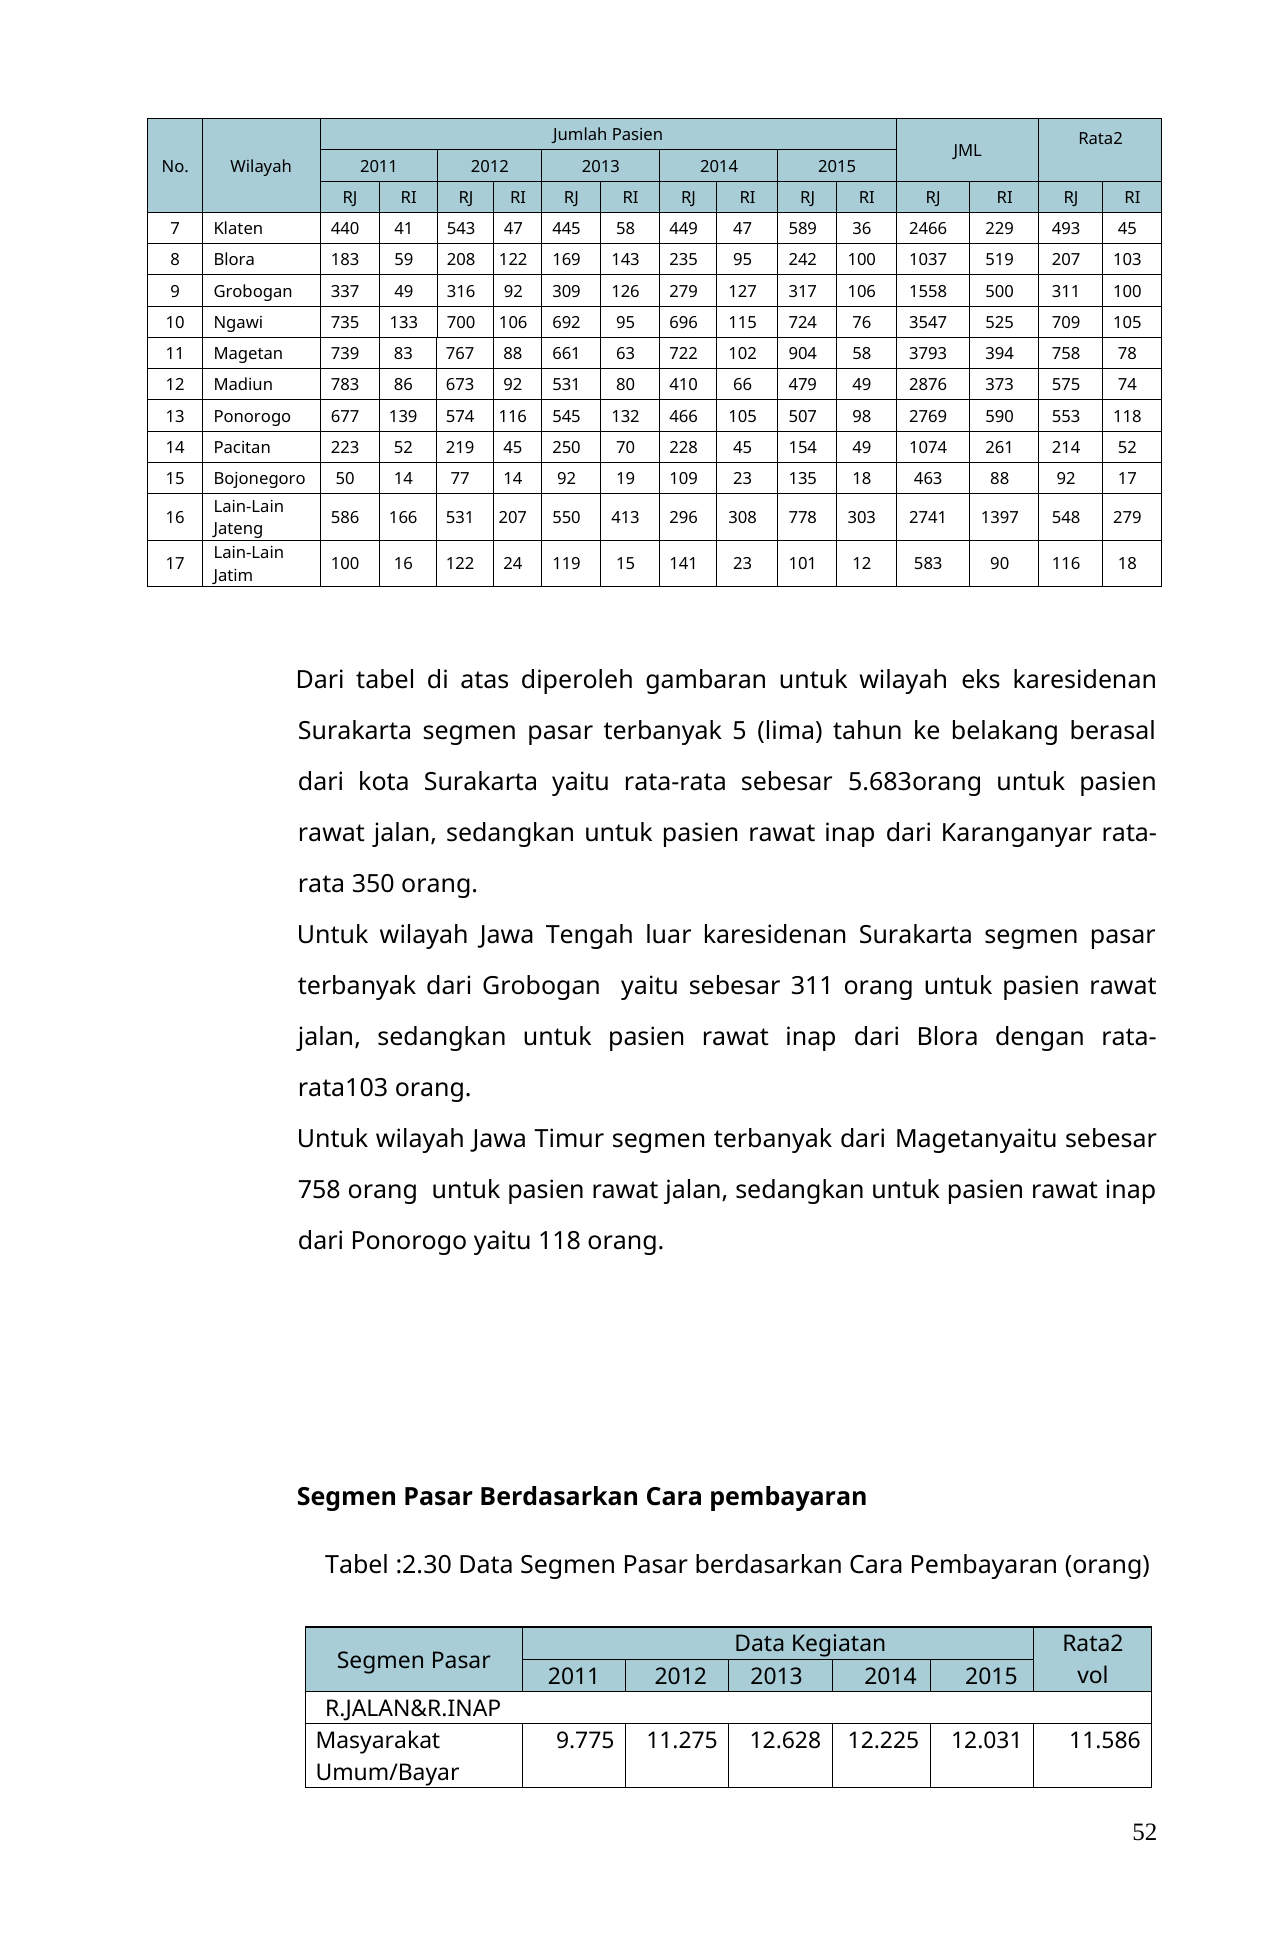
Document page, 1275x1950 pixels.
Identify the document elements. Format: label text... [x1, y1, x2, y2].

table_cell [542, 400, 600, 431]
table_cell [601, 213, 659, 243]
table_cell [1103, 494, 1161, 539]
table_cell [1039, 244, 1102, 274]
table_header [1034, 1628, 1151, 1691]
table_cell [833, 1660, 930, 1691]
text Untuk wilayah Jawa Tengah luar karesidenan Surakarta segmen pasar terbanyak dari Grobogan yaitu sebesar 311 orang untuk pasien rawat jalan, sedangkan untuk pasien rawat inap dari Blora dengan rata-rata103 orang. [297, 917, 1157, 1104]
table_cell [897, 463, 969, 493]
text Untuk wilayah Jawa Timur segmen terbanyak dari Magetanyaitu sebesar 758 orang untuk pasien rawat jalan, sedangkan untuk pasien rawat inap dari Ponorogo yaitu 118 orang. [297, 1121, 1157, 1257]
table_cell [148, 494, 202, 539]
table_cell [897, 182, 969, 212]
text Dari tabel di atas diperoleh gambaran untuk wilayah eks karesidenan Surakarta segmen pasar terbanyak 5 (lima) tahun ke belakang berasal dari kota Surakarta yaitu rata-rata sebesar 5.683orang untuk pasien rawat jalan, sedangkan untuk pasien rawat inap dari Karanganyar rata-rata 350 orang. [295, 662, 1157, 900]
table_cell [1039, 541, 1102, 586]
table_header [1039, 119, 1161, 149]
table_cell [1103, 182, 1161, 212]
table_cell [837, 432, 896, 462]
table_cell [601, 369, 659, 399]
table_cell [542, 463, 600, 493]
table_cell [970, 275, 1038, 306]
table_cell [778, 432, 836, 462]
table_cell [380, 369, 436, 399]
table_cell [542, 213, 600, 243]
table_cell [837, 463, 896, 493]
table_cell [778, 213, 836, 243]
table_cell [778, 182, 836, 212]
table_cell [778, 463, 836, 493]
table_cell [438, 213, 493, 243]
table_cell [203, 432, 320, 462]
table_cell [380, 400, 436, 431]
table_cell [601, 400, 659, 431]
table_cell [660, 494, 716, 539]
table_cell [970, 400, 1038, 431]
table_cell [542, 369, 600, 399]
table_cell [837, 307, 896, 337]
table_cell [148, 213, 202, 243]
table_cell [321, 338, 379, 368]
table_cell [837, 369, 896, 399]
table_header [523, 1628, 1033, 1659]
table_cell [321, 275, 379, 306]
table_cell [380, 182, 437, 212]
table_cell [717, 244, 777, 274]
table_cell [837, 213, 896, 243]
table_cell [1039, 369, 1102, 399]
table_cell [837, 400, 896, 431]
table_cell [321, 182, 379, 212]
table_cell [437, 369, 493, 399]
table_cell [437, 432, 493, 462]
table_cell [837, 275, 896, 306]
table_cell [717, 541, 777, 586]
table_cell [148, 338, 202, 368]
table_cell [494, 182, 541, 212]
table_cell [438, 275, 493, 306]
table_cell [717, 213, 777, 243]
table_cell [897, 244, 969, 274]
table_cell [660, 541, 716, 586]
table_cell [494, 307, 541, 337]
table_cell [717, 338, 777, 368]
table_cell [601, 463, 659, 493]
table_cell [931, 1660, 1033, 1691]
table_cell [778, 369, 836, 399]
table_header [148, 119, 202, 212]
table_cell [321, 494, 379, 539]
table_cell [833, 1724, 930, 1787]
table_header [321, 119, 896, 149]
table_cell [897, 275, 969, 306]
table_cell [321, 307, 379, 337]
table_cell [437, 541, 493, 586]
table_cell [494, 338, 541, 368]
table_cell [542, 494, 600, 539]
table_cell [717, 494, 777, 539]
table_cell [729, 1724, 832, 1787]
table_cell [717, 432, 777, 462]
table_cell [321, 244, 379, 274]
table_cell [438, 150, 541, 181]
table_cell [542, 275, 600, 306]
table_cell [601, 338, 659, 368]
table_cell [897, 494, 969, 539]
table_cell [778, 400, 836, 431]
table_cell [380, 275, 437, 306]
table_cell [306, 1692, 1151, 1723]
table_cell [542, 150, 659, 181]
subtitle Tabel :2.30 Data Segmen Pasar berdasarkan Cara Pembayaran (orang) [325, 1547, 1157, 1581]
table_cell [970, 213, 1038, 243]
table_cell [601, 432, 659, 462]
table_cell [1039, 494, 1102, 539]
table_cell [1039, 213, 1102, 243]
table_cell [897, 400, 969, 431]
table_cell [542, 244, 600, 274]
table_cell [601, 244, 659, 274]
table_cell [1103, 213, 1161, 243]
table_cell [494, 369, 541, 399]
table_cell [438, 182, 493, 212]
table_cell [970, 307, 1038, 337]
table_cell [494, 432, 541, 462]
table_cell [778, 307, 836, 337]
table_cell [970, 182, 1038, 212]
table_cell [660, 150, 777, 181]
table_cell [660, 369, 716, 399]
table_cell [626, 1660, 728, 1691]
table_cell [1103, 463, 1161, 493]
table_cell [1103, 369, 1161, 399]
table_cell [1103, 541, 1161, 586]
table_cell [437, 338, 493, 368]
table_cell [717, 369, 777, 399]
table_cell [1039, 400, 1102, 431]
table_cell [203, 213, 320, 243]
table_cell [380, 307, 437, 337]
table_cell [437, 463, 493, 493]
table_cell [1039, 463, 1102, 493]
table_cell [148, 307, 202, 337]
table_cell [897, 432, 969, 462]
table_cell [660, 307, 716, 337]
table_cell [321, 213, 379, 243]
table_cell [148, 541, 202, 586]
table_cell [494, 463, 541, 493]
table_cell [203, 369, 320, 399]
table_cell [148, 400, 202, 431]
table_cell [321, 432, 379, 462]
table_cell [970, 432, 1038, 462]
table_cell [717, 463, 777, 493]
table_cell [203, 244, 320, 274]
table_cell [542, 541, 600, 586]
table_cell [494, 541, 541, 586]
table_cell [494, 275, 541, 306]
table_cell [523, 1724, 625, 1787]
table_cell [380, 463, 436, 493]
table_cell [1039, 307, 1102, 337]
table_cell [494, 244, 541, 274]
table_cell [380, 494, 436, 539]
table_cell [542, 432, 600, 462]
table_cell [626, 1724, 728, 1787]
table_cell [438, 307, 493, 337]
text Segmen Pasar Berdasarkan Cara pembayaran [223, 1478, 1157, 1512]
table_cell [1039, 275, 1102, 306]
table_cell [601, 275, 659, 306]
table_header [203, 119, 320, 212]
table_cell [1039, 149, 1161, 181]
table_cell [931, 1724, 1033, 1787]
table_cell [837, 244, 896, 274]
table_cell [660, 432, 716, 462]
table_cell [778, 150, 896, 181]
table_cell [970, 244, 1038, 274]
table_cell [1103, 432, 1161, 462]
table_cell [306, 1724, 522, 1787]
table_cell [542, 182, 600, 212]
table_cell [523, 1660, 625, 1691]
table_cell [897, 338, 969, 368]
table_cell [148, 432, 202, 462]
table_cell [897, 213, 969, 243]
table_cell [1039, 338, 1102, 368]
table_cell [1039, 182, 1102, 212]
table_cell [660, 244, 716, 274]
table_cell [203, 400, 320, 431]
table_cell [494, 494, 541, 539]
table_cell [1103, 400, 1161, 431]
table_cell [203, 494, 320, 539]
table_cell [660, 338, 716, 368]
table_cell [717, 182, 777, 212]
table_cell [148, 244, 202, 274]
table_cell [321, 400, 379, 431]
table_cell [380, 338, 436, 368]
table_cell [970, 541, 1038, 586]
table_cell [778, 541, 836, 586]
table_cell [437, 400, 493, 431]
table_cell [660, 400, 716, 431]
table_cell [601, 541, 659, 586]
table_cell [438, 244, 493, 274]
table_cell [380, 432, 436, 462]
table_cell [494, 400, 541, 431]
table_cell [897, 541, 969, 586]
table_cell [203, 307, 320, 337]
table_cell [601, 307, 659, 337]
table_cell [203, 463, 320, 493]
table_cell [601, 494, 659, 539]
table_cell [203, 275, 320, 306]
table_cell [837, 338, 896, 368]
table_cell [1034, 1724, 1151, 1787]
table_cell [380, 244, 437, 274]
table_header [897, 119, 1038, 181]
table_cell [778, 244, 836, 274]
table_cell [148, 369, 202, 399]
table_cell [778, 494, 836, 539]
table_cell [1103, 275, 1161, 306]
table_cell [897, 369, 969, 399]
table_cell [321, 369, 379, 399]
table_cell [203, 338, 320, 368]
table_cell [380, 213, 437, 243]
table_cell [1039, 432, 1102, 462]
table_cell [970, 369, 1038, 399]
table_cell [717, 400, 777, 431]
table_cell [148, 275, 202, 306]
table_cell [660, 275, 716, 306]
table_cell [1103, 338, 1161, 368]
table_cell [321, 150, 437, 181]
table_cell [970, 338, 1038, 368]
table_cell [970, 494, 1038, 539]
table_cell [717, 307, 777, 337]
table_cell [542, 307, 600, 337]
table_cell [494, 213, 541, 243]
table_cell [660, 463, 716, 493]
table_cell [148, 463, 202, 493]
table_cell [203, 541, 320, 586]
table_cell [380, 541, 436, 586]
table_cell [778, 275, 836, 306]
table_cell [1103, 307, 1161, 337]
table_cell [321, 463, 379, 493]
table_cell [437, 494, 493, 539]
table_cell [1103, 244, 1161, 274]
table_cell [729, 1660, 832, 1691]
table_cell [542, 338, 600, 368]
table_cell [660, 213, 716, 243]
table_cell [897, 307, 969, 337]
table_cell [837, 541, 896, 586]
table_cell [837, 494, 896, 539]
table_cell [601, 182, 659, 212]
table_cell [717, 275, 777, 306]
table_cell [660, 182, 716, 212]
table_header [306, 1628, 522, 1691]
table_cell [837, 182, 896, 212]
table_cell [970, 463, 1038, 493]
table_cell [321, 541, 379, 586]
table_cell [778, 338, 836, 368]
